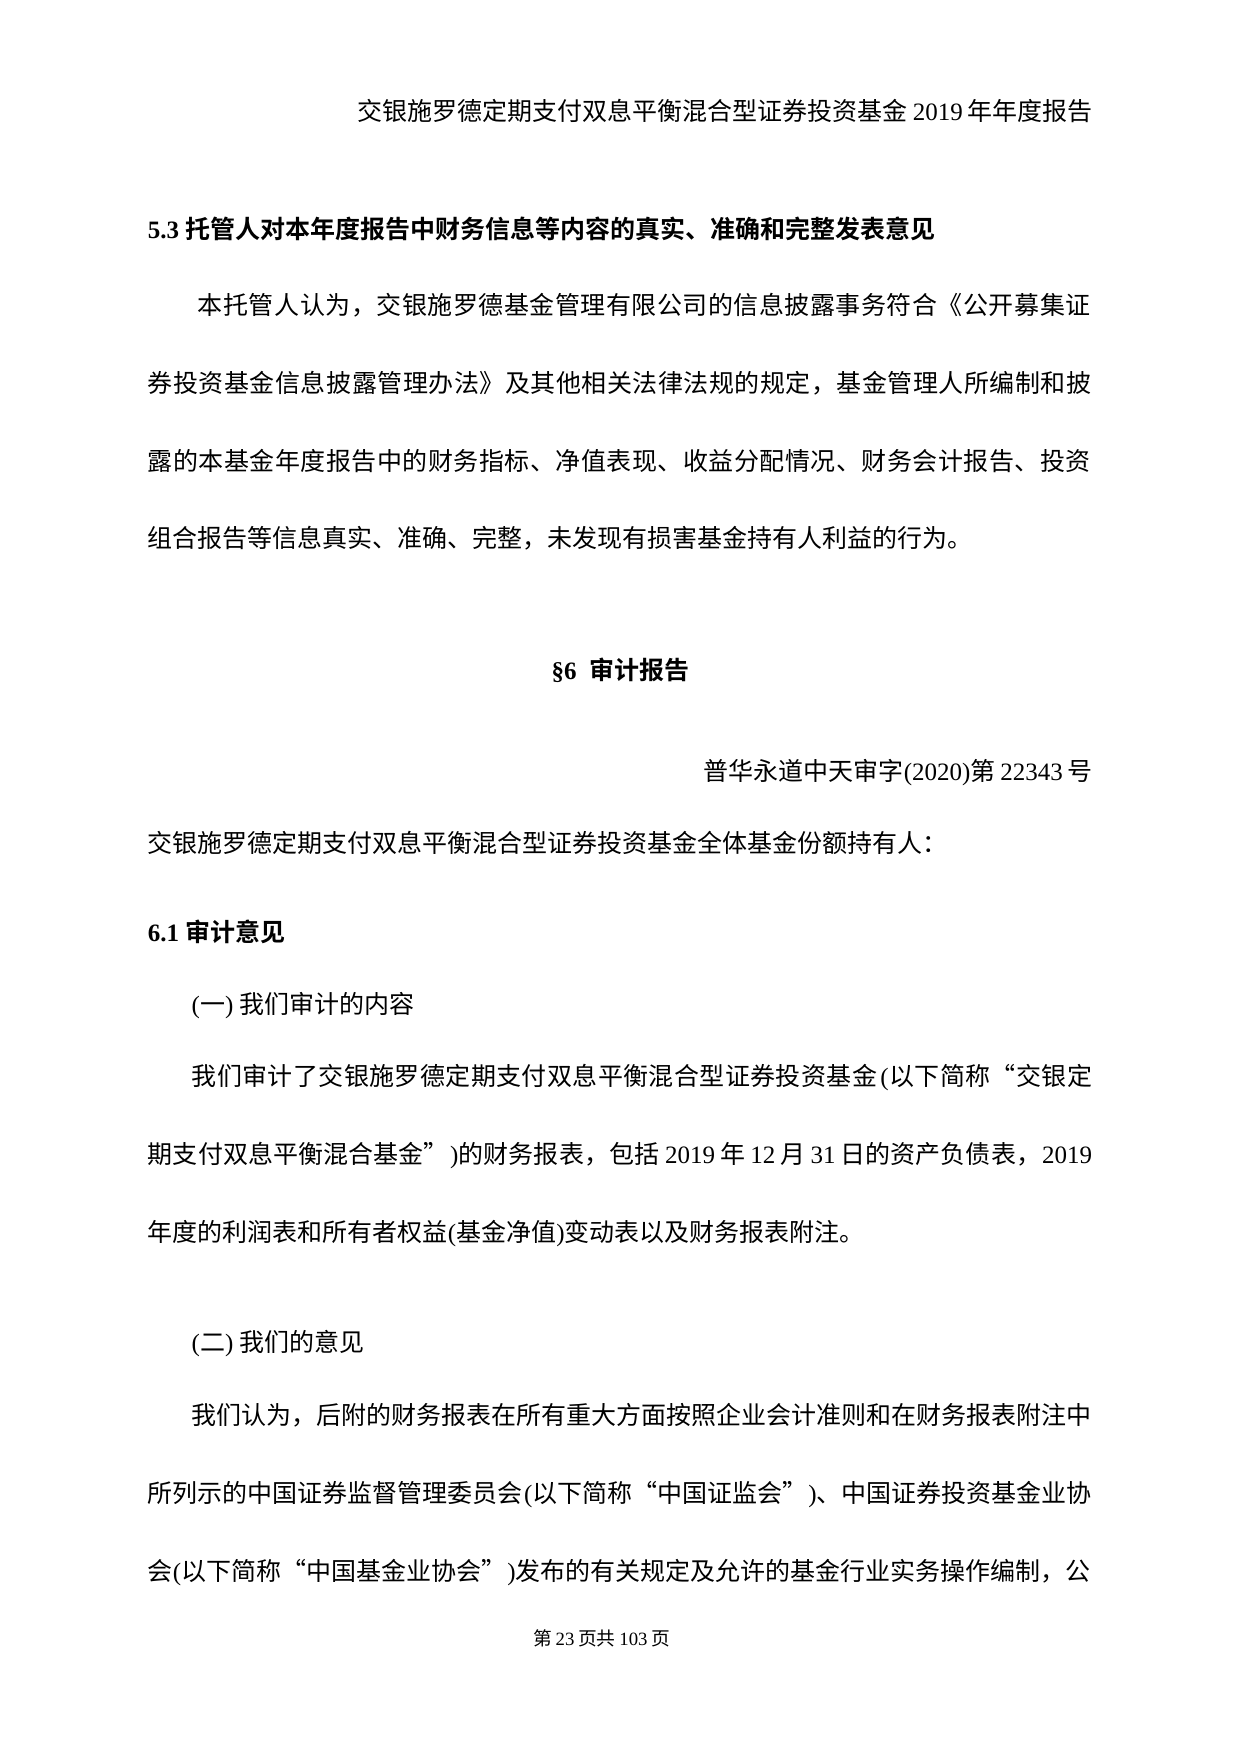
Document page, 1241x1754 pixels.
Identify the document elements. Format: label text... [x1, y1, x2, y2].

text 普华永道中天审字(2020)第22343号 [148, 737, 1092, 802]
text (一) 我们审计的内容 [148, 970, 1092, 1035]
text (二) 我们的意见 [148, 1308, 1092, 1373]
subtitle 6.1 审计意见 [148, 898, 1092, 963]
subtitle 5.3 托管人对本年度报告中财务信息等内容的真实、准确和完整发表意见 [148, 196, 1092, 261]
text 交银施罗德定期支付双息平衡混合型证券投资基金全体基金份额持有人： [148, 809, 1092, 874]
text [148, 1381, 1092, 1602]
text 我们审计了交银施罗德定期支付双息平衡混合型证券投资基金(以下简称“交银定期支付双息平衡混合基金”)的财务报表，包括2019年12月31日的资产负债表，2019年度的利润表和所有者权益(基金净值)变动表以及财务报表附注。 [148, 1042, 1092, 1263]
subtitle §6 审计报告 [148, 650, 1092, 687]
text 本托管人认为，交银施罗德基金管理有限公司的信息披露事务符合《公开募集证券投资基金信息披露管理办法》及其他相关法律法规的规定，基金管理人所编制和披露的本基金年度报告中的财务指标、净值表现、收益分配情况、财务会计报告、投资组合报告等信息真实、准确、完整，未发现有损害基金持有人利益的行为。 [148, 271, 1092, 569]
